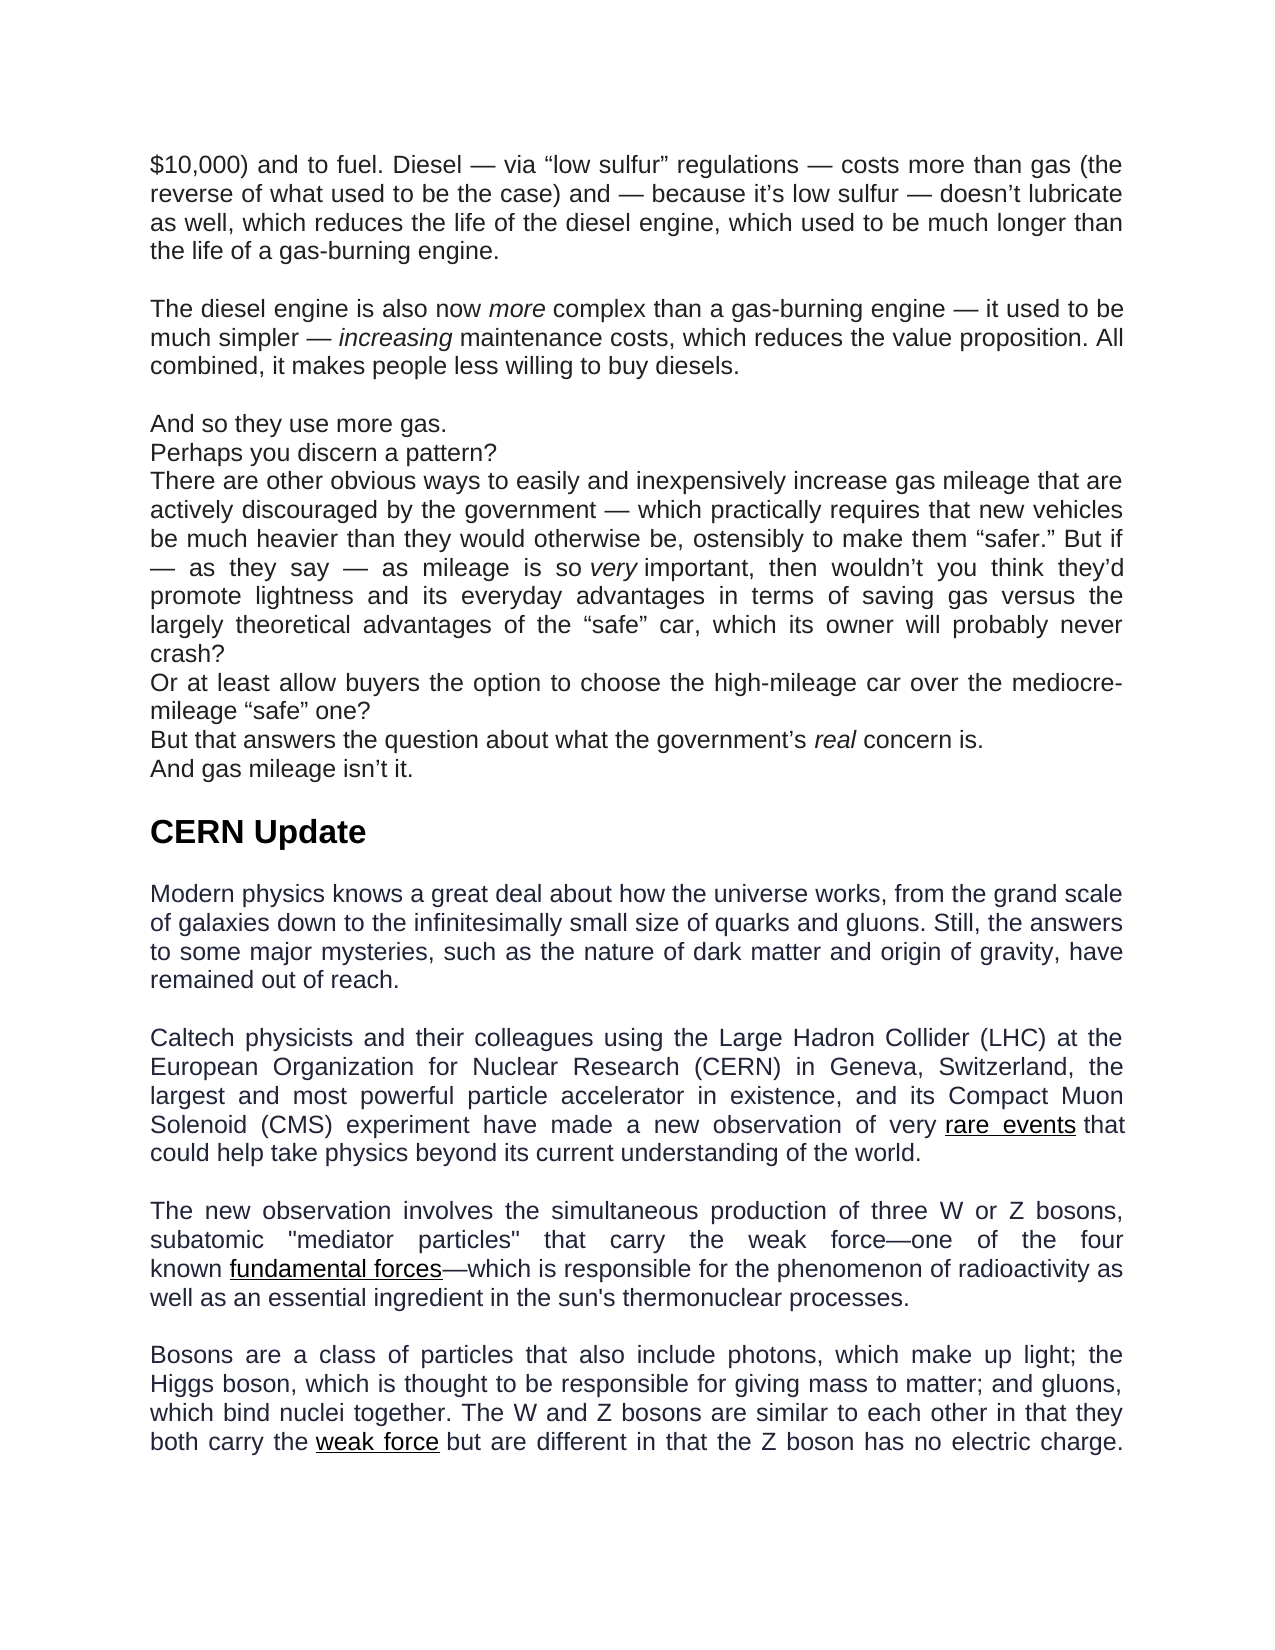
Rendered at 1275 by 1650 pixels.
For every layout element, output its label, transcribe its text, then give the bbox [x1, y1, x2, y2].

text Caltech physicists and their colleagues using the Large Hadron Collider (LHC) at the European Organization for Nuclear Research (CERN) in Geneva, Switzerland, the largest and most powerful particle accelerator in existence, and its Compact Muon Solenoid (CMS) experiment have made a new observation of very rare events that could help take physics beyond its current understanding of the world. [150, 1023, 1125, 1167]
text Or at least allow buyers the option to choose the high-mileage car over the mediocre-mileage “safe” one? [150, 667, 1125, 725]
text Perhaps you discern a pattern? [150, 437, 1125, 466]
text Modern physics knows a great deal about how the universe works, from the grand scale of galaxies down to the infinitesimally small size of quarks and gluons. Still, the answers to some major mysteries, such as the nature of dark matter and origin of gravity, have remained out of reach. [150, 879, 1125, 994]
text And gas mileage isn’t it. [150, 754, 1125, 782]
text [150, 150, 1125, 265]
text The new observation involves the simultaneous production of three W or Z bosons, subatomic "mediator particles" that carry the weak force—one of the four known fundamental forces—which is responsible for the phenomenon of radioactivity as well as an essential ingredient in the sun's thermonuclear processes. [150, 1196, 1125, 1311]
text And so they use more gas. [150, 409, 1125, 437]
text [150, 1341, 1125, 1456]
text But that answers the question about what the government’s real concern is. [150, 725, 1125, 754]
text There are other obvious ways to easily and inexpensively increase gas mileage that are actively discouraged by the government — which practically requires that new vehicles be much heavier than they would otherwise be, ostensibly to make them “safer.” But if — as they say — as mileage is so very important, then wouldn’t you think they’d promote lightness and its everyday advantages in terms of saving gas versus the largely theoretical advantages of the “safe” car, which its owner will probably never crash? [150, 466, 1125, 667]
text CERN Update [150, 812, 1125, 850]
text The diesel engine is also now more complex than a gas-burning engine — it used to be much simpler — increasing maintenance costs, which reduces the value proposition. All combined, it makes people less willing to buy diesels. [150, 294, 1125, 380]
